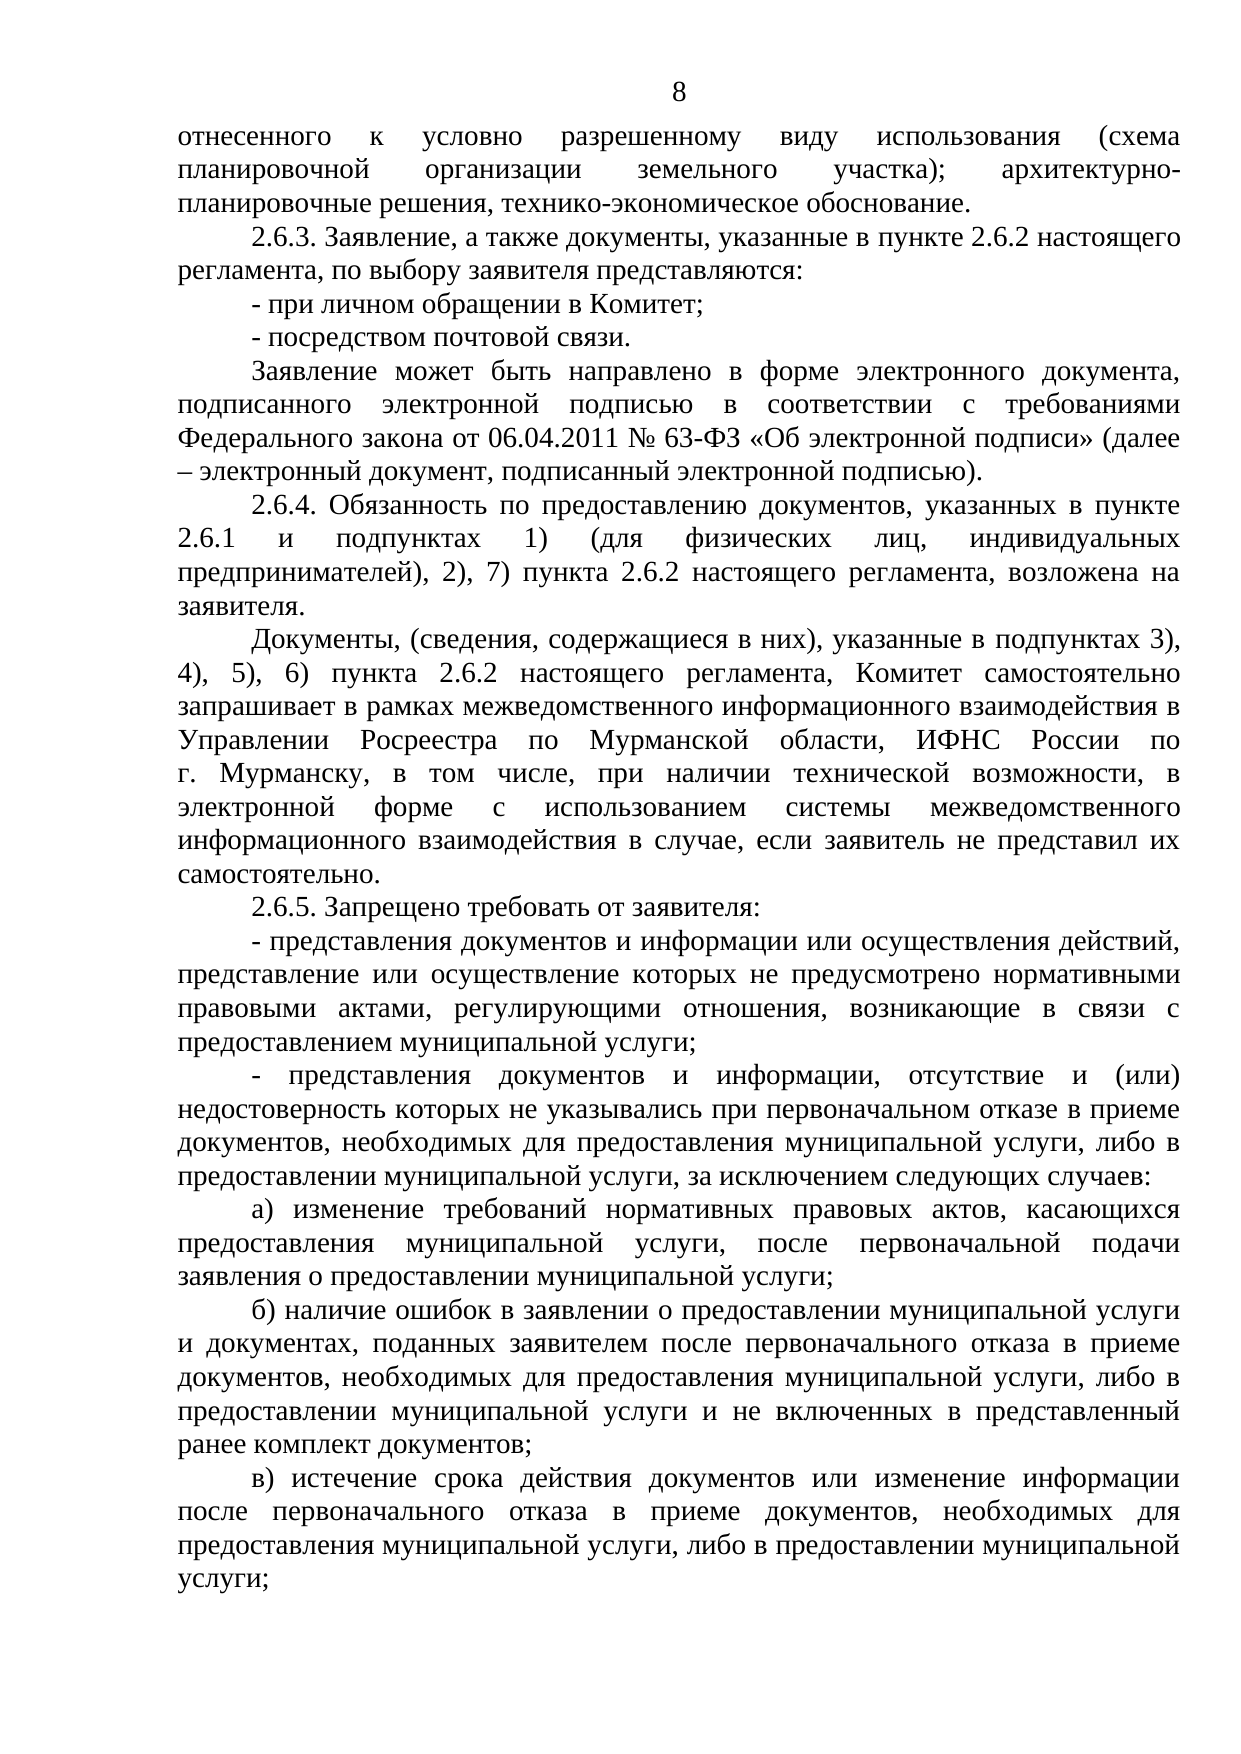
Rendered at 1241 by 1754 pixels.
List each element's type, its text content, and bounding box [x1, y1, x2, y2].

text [177, 118, 1181, 219]
text - представления документов и информации или осуществления действий, представление или осуществление которых не предусмотрено нормативными правовыми актами, регулирующими отношения, возникающие в связи с предоставлением муниципальной услуги; [177, 923, 1181, 1057]
text - представления документов и информации, отсутствие и (или) недостоверность которых не указывались при первоначальном отказе в приеме документов, необходимых для предоставления муниципальной услуги, либо в предоставлении муниципальной услуги, за исключением следующих случаев: [177, 1057, 1181, 1191]
text Документы, (сведения, содержащиеся в них), указанные в подпунктах 3), 4), 5), 6) пункта 2.6.2 настоящего регламента, Комитет самостоятельно запрашивает в рамках межведомственного информационного взаимодействия в Управлении Росреестра по Мурманской области, ИФНС России по г. Мурманску, в том числе, при наличии технической возможности, в электронной форме с использованием системы межведомственного информационного взаимодействия в случае, если заявитель не представил их самостоятельно. [177, 621, 1181, 889]
text а) изменение требований нормативных правовых актов, касающихся предоставления муниципальной услуги, после первоначальной подачи заявления о предоставлении муниципальной услуги; [177, 1191, 1181, 1292]
text 2.6.5. Запрещено требовать от заявителя: [177, 889, 1181, 923]
text 2.6.4. Обязанность по предоставлению документов, указанных в пункте 2.6.1 и подпунктах 1) (для физических лиц, индивидуальных предпринимателей), 2), 7) пункта 2.6.2 настоящего регламента, возложена на заявителя. [177, 487, 1181, 621]
text - посредством почтовой связи. [177, 319, 1181, 353]
text 2.6.3. Заявление, а также документы, указанные в пункте 2.6.2 настоящего регламента, по выбору заявителя представляются: [177, 219, 1181, 286]
text - при личном обращении в Комитет; [177, 286, 1181, 319]
text в) истечение срока действия документов или изменение информации после первоначального отказа в приеме документов, необходимых для предоставления муниципальной услуги, либо в предоставлении муниципальной услуги; [177, 1460, 1181, 1594]
text б) наличие ошибок в заявлении о предоставлении муниципальной услуги и документах, поданных заявителем после первоначального отказа в приеме документов, необходимых для предоставления муниципальной услуги, либо в предоставлении муниципальной услуги и не включенных в представленный ранее комплект документов; [177, 1292, 1181, 1460]
text Заявление может быть направлено в форме электронного документа, подписанного электронной подписью в соответствии с требованиями Федерального закона от 06.04.2011 № 63-ФЗ «Об электронной подписи» (далее – электронный документ, подписанный электронной подписью). [177, 353, 1181, 487]
